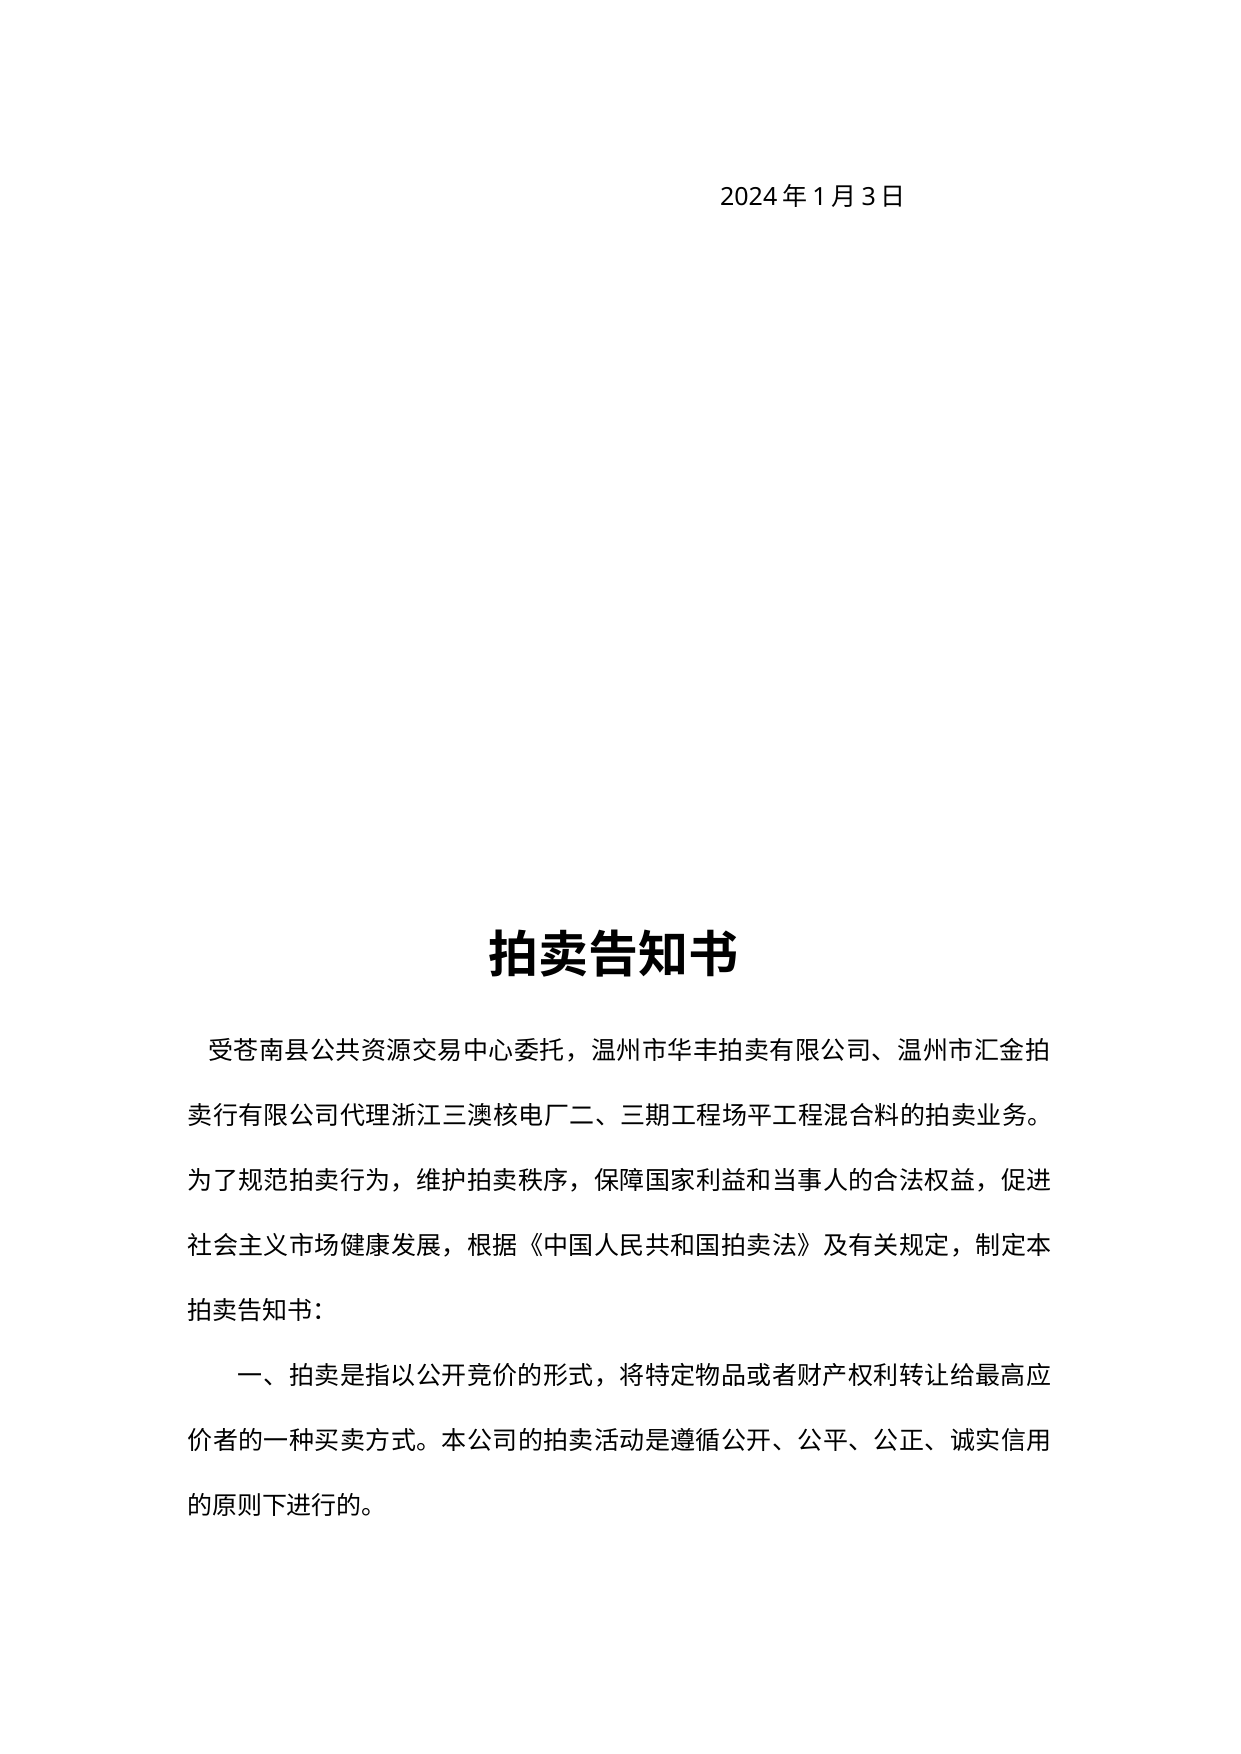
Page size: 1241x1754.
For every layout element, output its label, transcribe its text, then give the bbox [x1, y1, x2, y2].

text 拍卖告知书 [187, 902, 1053, 1000]
text 2024年1月3日 [603, 162, 1053, 227]
text 一、拍卖是指以公开竞价的形式，将特定物品或者财产权利转让给最高应价者的一种买卖方式。本公司的拍卖活动是遵循公开、公平、公正、诚实信用的原则下进行的。 [187, 1341, 1053, 1536]
text 受苍南县公共资源交易中心委托，温州市华丰拍卖有限公司、温州市汇金拍卖行有限公司代理浙江三澳核电厂二、三期工程场平工程混合料的拍卖业务。为了规范拍卖行为，维护拍卖秩序，保障国家利益和当事人的合法权益，促进社会主义市场健康发展，根据《中国人民共和国拍卖法》及有关规定，制定本拍卖告知书： [187, 1016, 1053, 1341]
